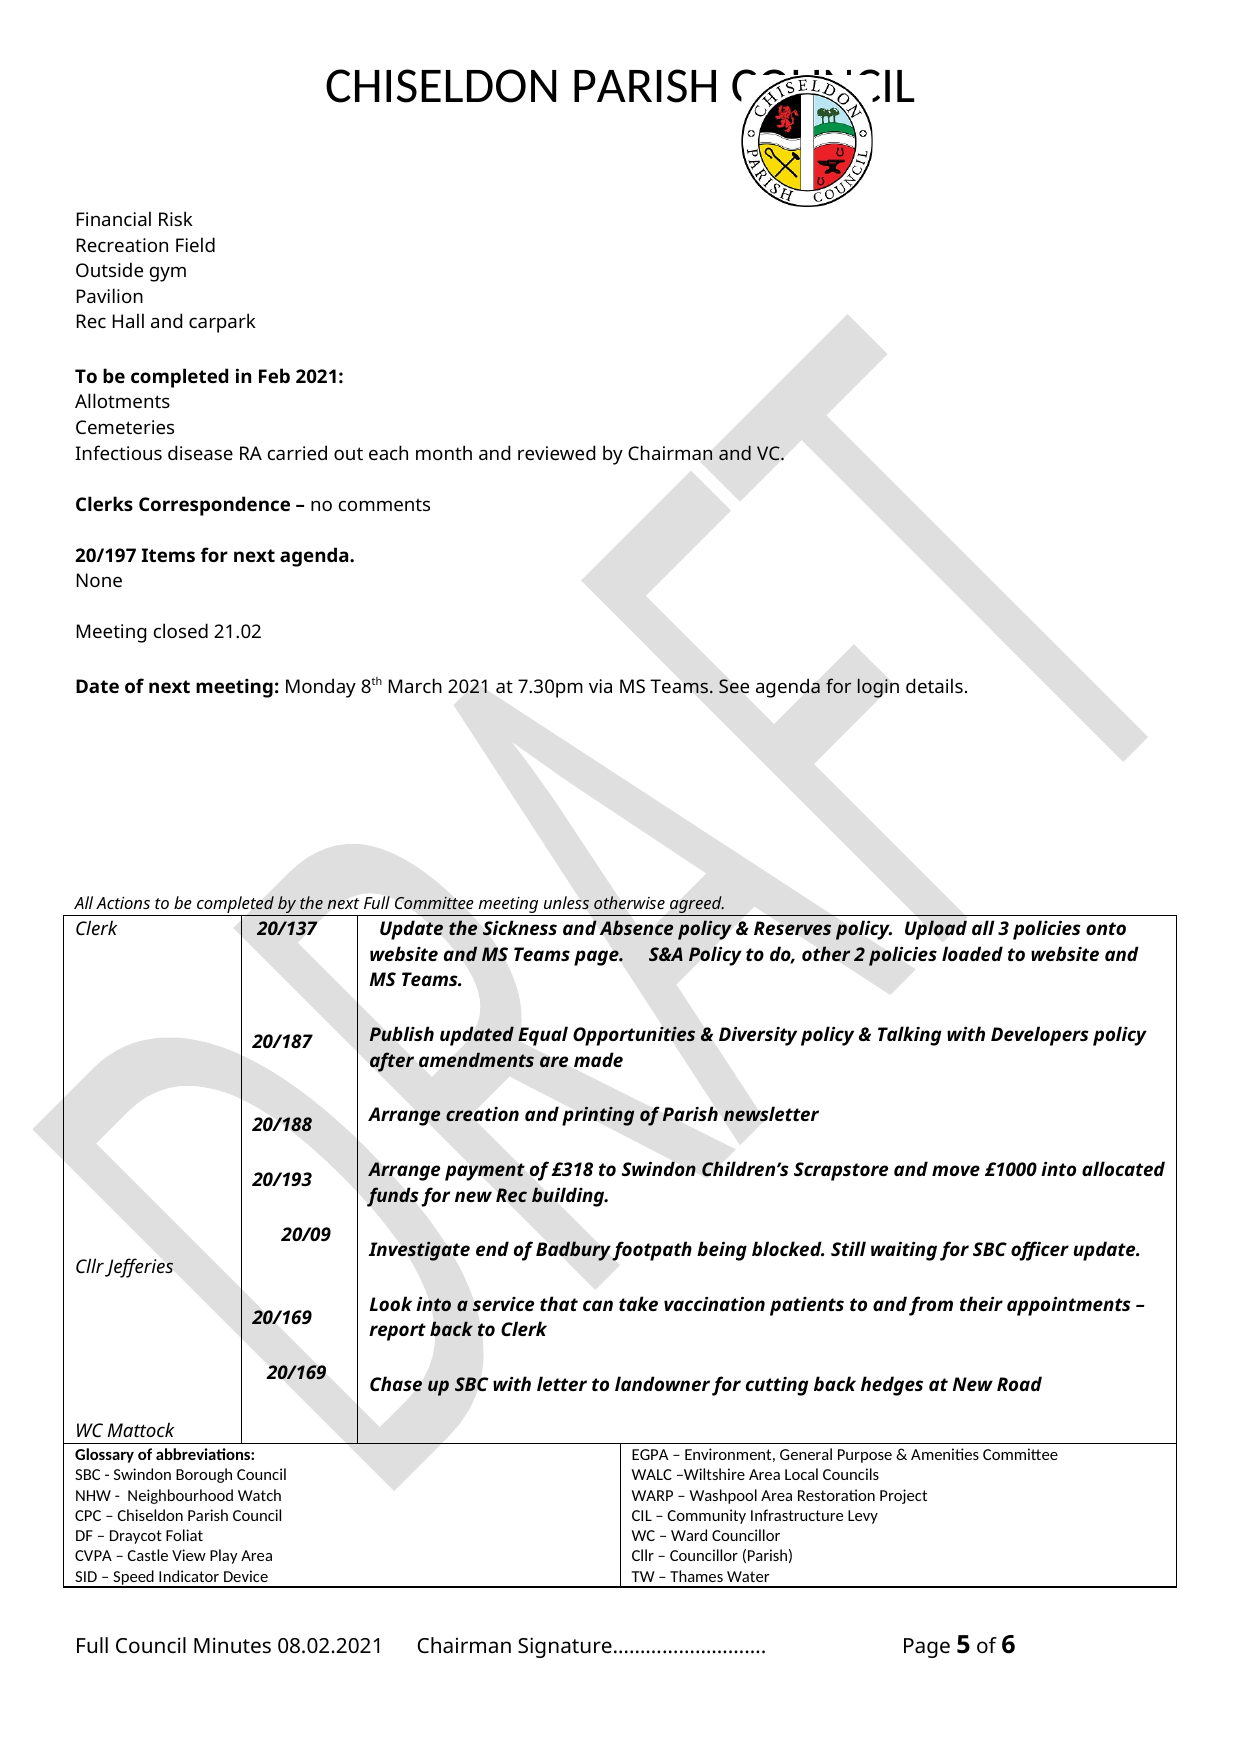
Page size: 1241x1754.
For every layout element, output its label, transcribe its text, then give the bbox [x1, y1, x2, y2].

text 20/197 Items for next agenda. [75, 542, 1165, 567]
text Date of next meeting: Monday 8th March 2021 at 7.30pm via MS Teams. See agenda for login details. [75, 673, 1165, 699]
text All Actions to be completed by the next Full Committee meeting unless otherwise agreed. [75, 892, 1165, 915]
text Clerks Correspondence – no comments [75, 491, 1165, 516]
table_header 20/137 20/187 20/188 20/193 20/09 20/169 20/169 [242, 916, 357, 1443]
text Rec Hall and carpark [75, 309, 1165, 334]
text Pavilion [75, 283, 1165, 309]
picture [741, 75, 873, 207]
text Recreation Field [75, 232, 1165, 258]
text Infectious disease RA carried out each month and reviewed by Chairman and VC. [75, 440, 1165, 465]
table_header Clerk Cllr Jefferies WC Mattock [64, 916, 241, 1443]
text None [75, 567, 1165, 593]
text Meeting closed 21.02 [75, 618, 1165, 644]
text To be completed in Feb 2021: [75, 363, 1165, 389]
text Outside gym [75, 258, 1165, 283]
text Allotments [75, 389, 1165, 414]
text Financial Risk [75, 207, 1165, 232]
text Cemeteries [75, 414, 1165, 440]
table_header Update the Sickness and Absence policy & Reserves policy. Upload all 3 policies onto website and MS Teams page. S&A Policy to do, other 2 policies loaded to website and MS Teams. Publish updated Equal Opportunities & Diversity policy & Talking with Developers policy after amendments are made Arrange creation and printing of Parish newsletter Arrange payment of £318 to Swindon Children’s Scrapstore and move £1000 into allocated funds for new Rec building. Investigate end of Badbury footpath being blocked. Still waiting for SBC officer update. Look into a service that can take vaccination patients to and from their appointments – report back to Clerk Chase up SBC with letter to landowner for cutting back hedges at New Road [358, 916, 1176, 1443]
